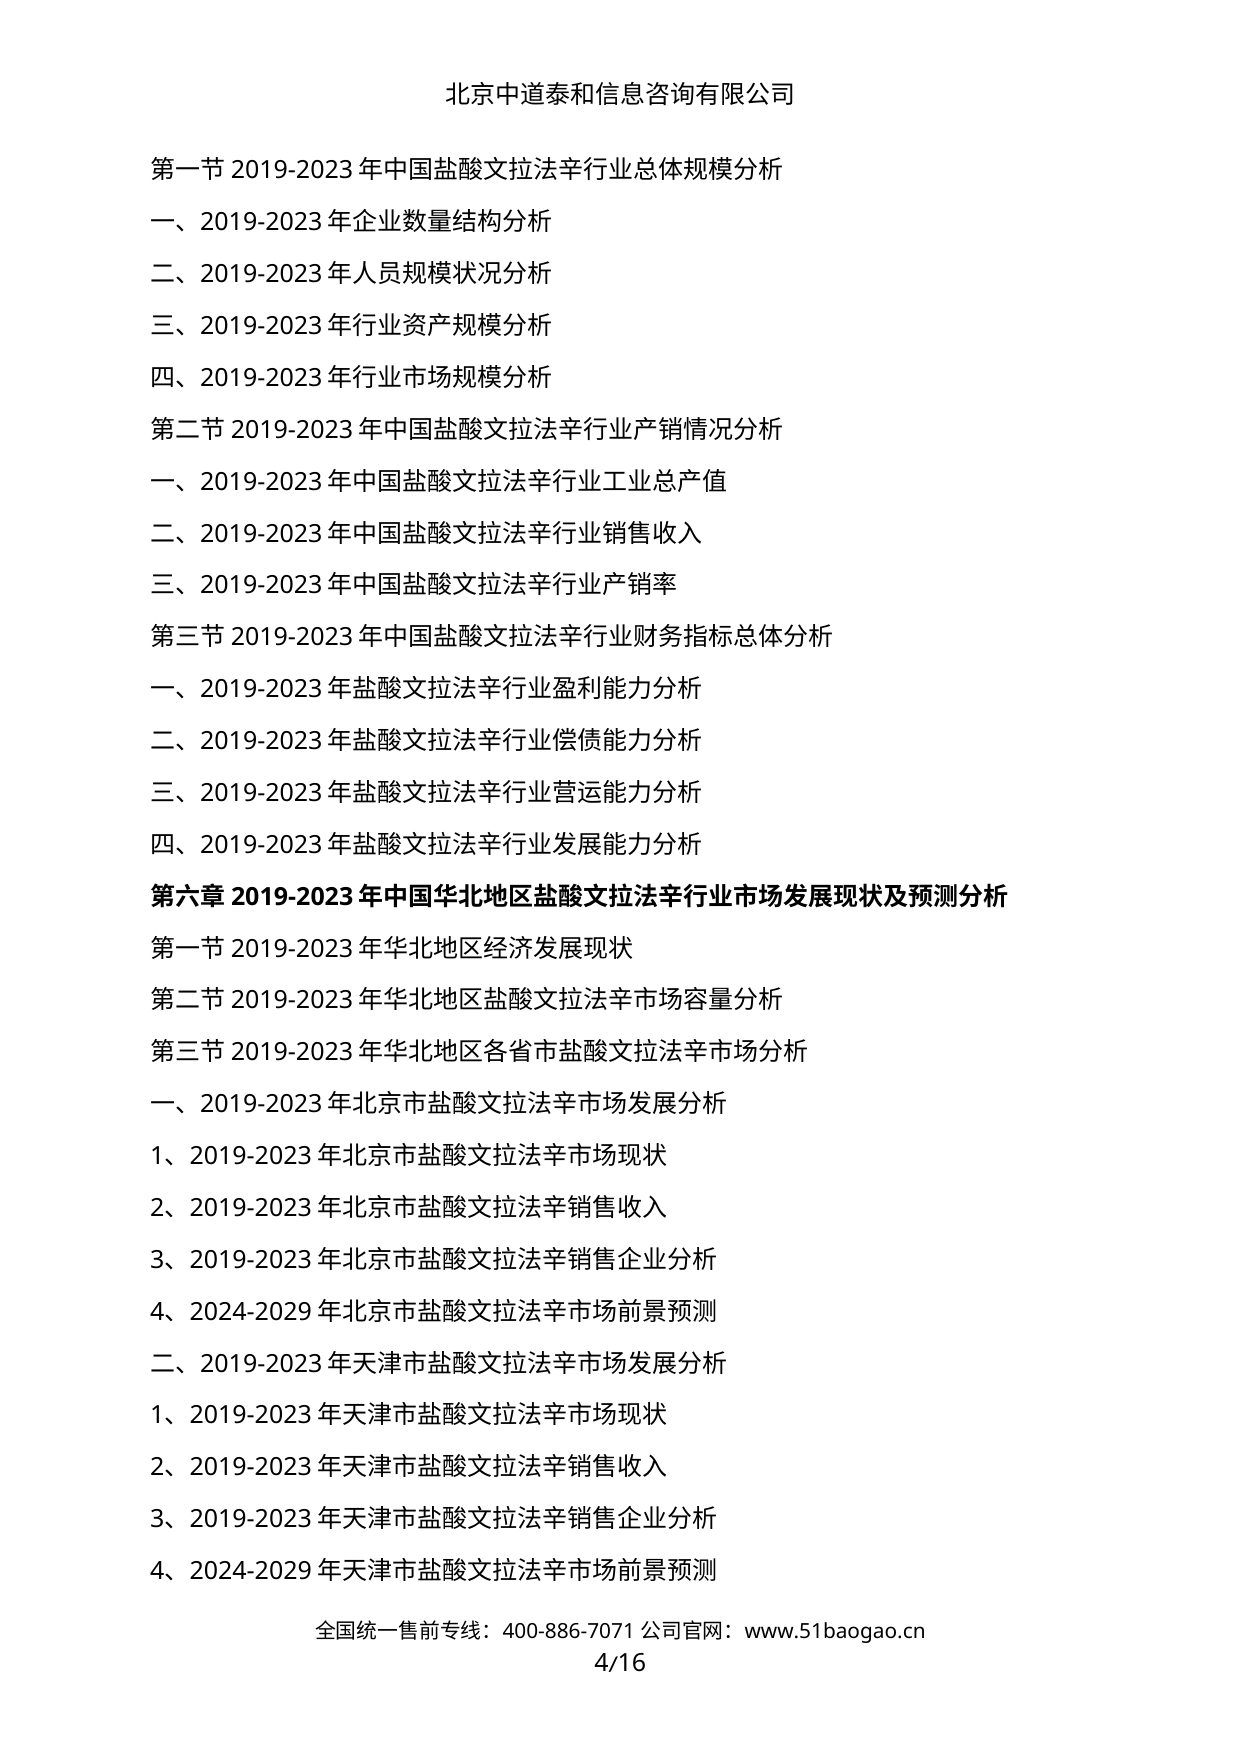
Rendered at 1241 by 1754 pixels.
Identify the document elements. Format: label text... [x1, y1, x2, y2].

text 第二节 2019-2023年华北地区盐酸文拉法辛市场容量分析 [150, 980, 1090, 1016]
text 第二节 2019-2023年中国盐酸文拉法辛行业产销情况分析 [150, 409, 1090, 446]
text 1、2019-2023年北京市盐酸文拉法辛市场现状 [150, 1136, 1090, 1172]
text 三、2019-2023年中国盐酸文拉法辛行业产销率 [150, 565, 1090, 601]
text 3、2019-2023年北京市盐酸文拉法辛销售企业分析 [150, 1239, 1090, 1276]
text 3、2019-2023年天津市盐酸文拉法辛销售企业分析 [150, 1499, 1090, 1535]
text 二、2019-2023年天津市盐酸文拉法辛市场发展分析 [150, 1343, 1090, 1379]
text 第三节 2019-2023年华北地区各省市盐酸文拉法辛市场分析 [150, 1032, 1090, 1068]
text 4、2024-2029年天津市盐酸文拉法辛市场前景预测 [150, 1551, 1090, 1587]
text 一、2019-2023年北京市盐酸文拉法辛市场发展分析 [150, 1084, 1090, 1120]
text 一、2019-2023年中国盐酸文拉法辛行业工业总产值 [150, 461, 1090, 497]
text 一、2019-2023年盐酸文拉法辛行业盈利能力分析 [150, 669, 1090, 705]
text 一、2019-2023年企业数量结构分析 [150, 202, 1090, 238]
text 第六章 2019-2023年中国华北地区盐酸文拉法辛行业市场发展现状及预测分析 [150, 876, 1090, 912]
text 三、2019-2023年盐酸文拉法辛行业营运能力分析 [150, 772, 1090, 809]
text 二、2019-2023年盐酸文拉法辛行业偿债能力分析 [150, 721, 1090, 757]
text 2、2019-2023年天津市盐酸文拉法辛销售收入 [150, 1447, 1090, 1483]
text 三、2019-2023年行业资产规模分析 [150, 306, 1090, 342]
text 二、2019-2023年中国盐酸文拉法辛行业销售收入 [150, 513, 1090, 549]
text 第一节 2019-2023年中国盐酸文拉法辛行业总体规模分析 [150, 150, 1090, 186]
text 1、2019-2023年天津市盐酸文拉法辛市场现状 [150, 1395, 1090, 1431]
text 4、2024-2029年北京市盐酸文拉法辛市场前景预测 [150, 1291, 1090, 1327]
text 第三节 2019-2023年中国盐酸文拉法辛行业财务指标总体分析 [150, 617, 1090, 653]
text 四、2019-2023年盐酸文拉法辛行业发展能力分析 [150, 824, 1090, 861]
text 第一节 2019-2023年华北地区经济发展现状 [150, 928, 1090, 964]
text 2、2019-2023年北京市盐酸文拉法辛销售收入 [150, 1187, 1090, 1224]
text 四、2019-2023年行业市场规模分析 [150, 357, 1090, 394]
text 二、2019-2023年人员规模状况分析 [150, 254, 1090, 290]
